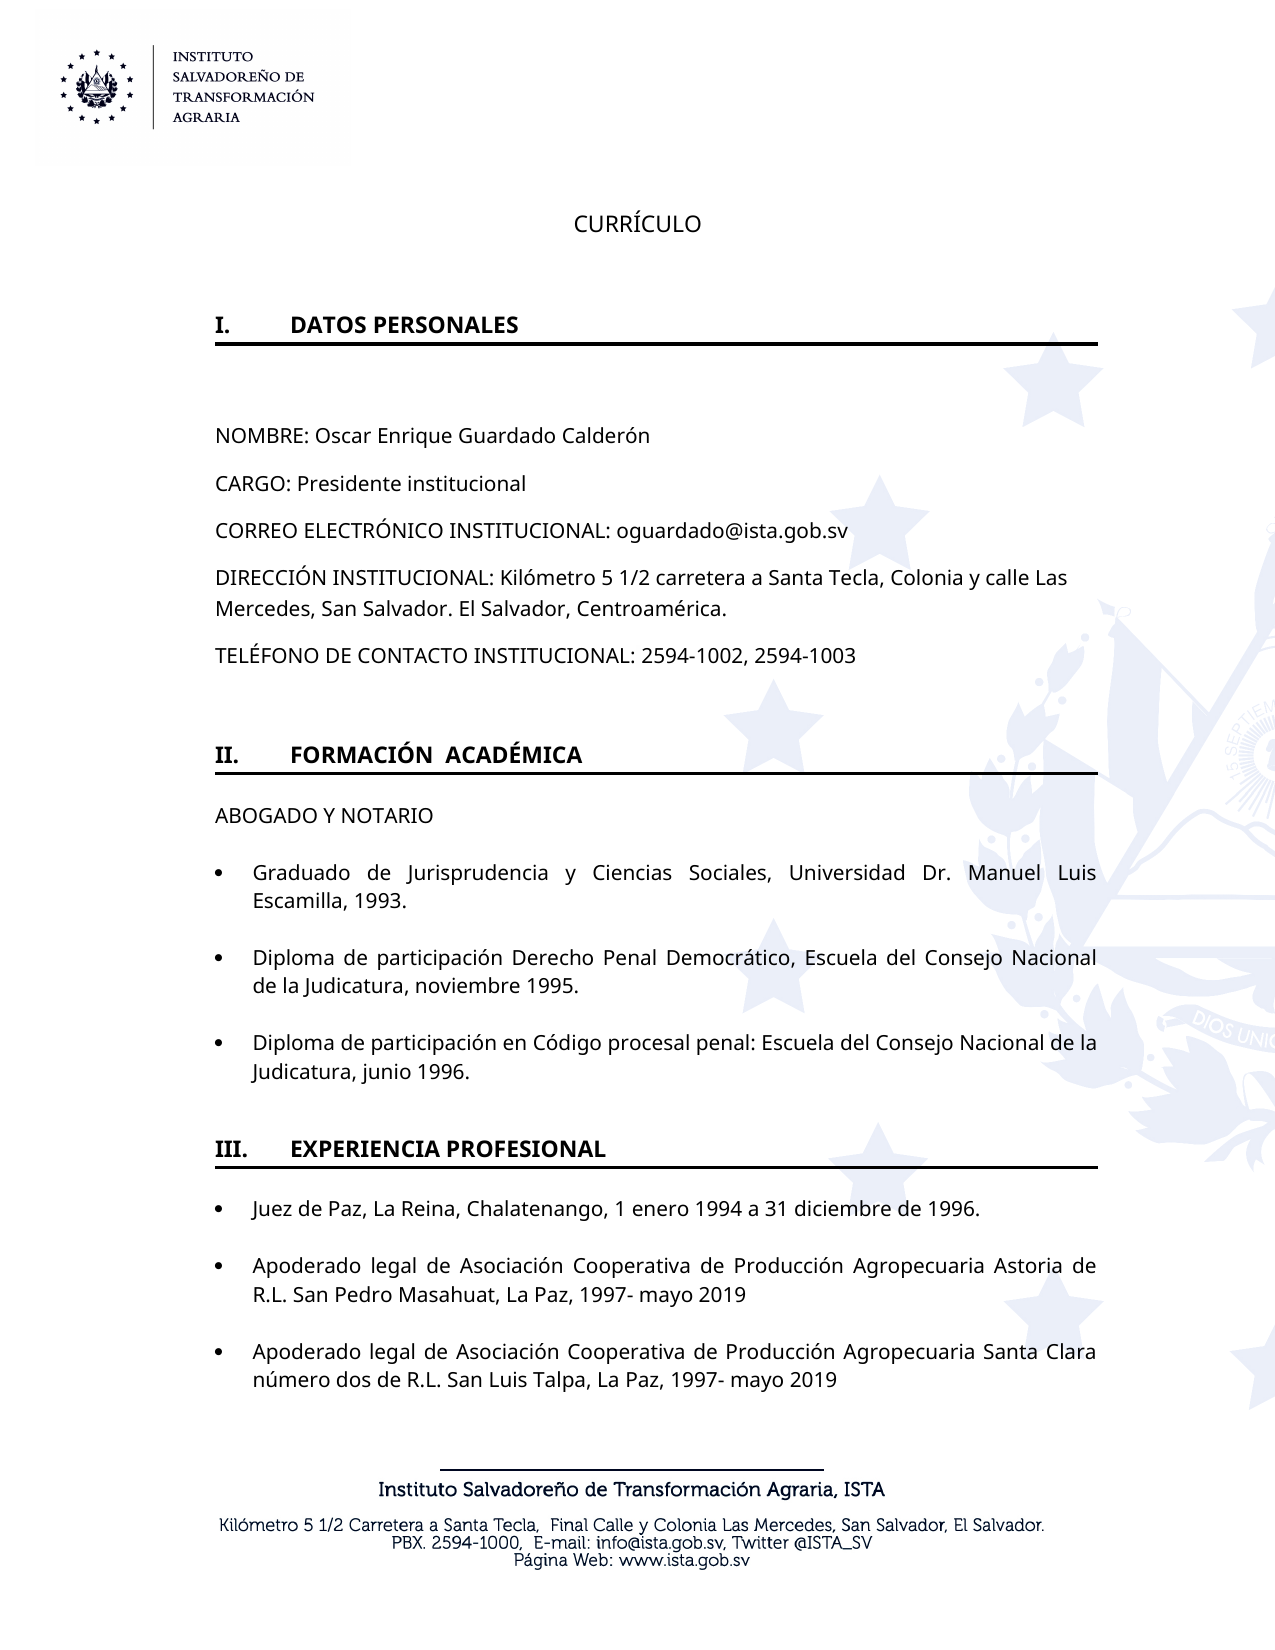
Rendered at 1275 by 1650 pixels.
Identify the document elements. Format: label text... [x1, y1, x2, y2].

list Juez de Paz, La Reina, Chalatenango, 1 enero 1994 a 31 diciembre de 1996. [215, 1194, 1098, 1223]
text NOMBRE: Oscar Enrique Guardado Calderón [215, 421, 1098, 450]
list Diploma de participación en Código procesal penal: Escuela del Consejo Nacional de la Judicatura, junio 1996. [215, 1028, 1098, 1085]
list Graduado de Jurisprudencia y Ciencias Sociales, Universidad Dr. Manuel Luis Escamilla, 1993. [215, 858, 1098, 915]
list FORMACIÓN ACADÉMICA [215, 739, 1098, 772]
picture [35, 9, 351, 166]
list DATOS PERSONALES [215, 309, 1098, 342]
picture [177, 1448, 1098, 1577]
text CORREO ELECTRÓNICO INSTITUCIONAL: oguardado@ista.gob.sv [215, 516, 1098, 544]
text TELÉFONO DE CONTACTO INSTITUCIONAL: 2594-1002, 2594-1003 [215, 641, 1098, 670]
list EXPERIENCIA PROFESIONAL [215, 1133, 1098, 1166]
text CURRÍCULO [177, 208, 1098, 239]
text ABOGADO Y NOTARIO [177, 801, 1098, 829]
list Apoderado legal de Asociación Cooperativa de Producción Agropecuaria Santa Clara número dos de R.L. San Luis Talpa, La Paz, 1997- mayo 2019 [215, 1337, 1098, 1394]
text DIRECCIÓN INSTITUCIONAL: Kilómetro 5 1/2 carretera a Santa Tecla, Colonia y calle Las Mercedes, San Salvador. El Salvador, Centroamérica. [215, 563, 1098, 622]
list Diploma de participación Derecho Penal Democrático, Escuela del Consejo Nacional de la Judicatura, noviembre 1995. [215, 943, 1098, 1000]
text CARGO: Presidente institucional [215, 469, 1098, 497]
list Apoderado legal de Asociación Cooperativa de Producción Agropecuaria Astoria de R.L. San Pedro Masahuat, La Paz, 1997- mayo 2019 [215, 1251, 1098, 1308]
